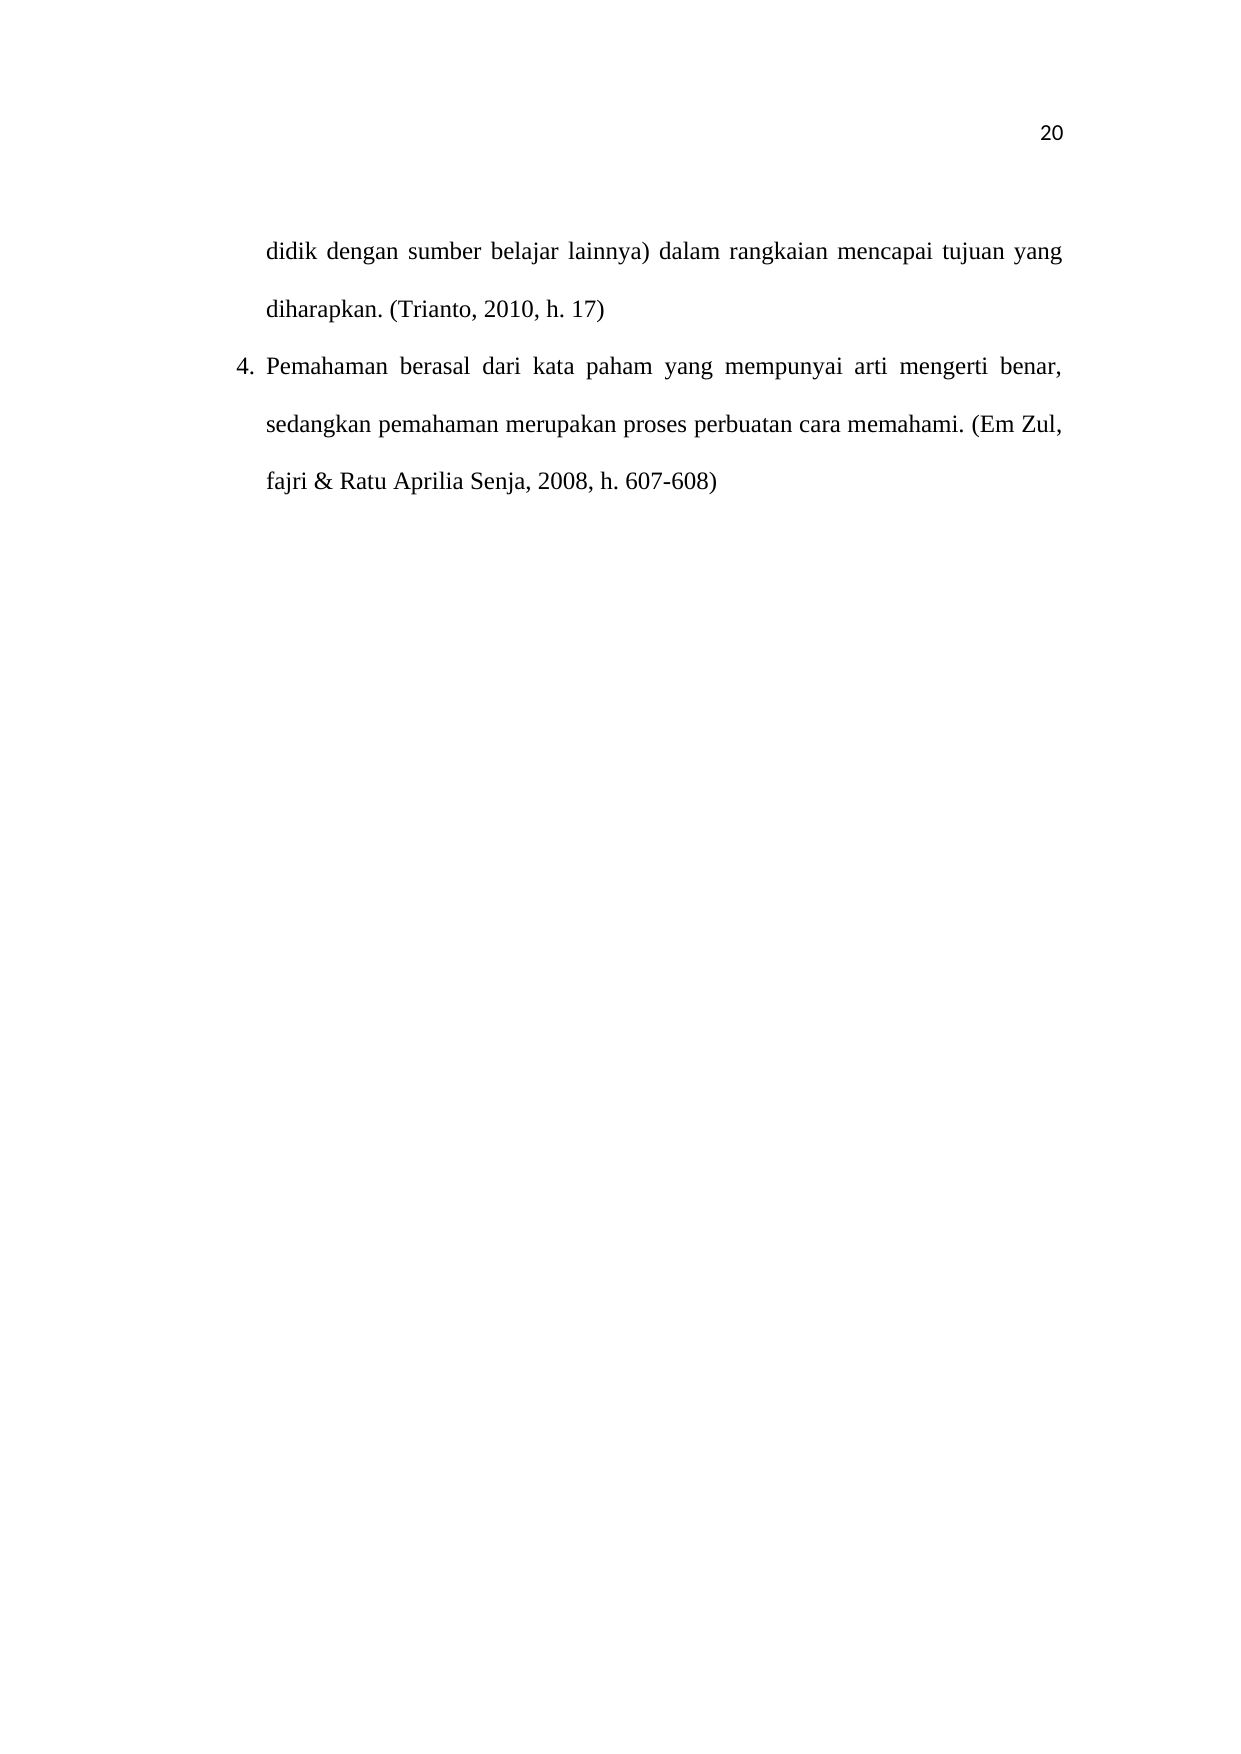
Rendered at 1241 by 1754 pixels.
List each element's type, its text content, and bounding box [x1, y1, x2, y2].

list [236, 236, 1063, 322]
list Pemahaman berasal dari kata paham yang mempunyai arti mengerti benar, sedangkan pemahaman merupakan proses perbuatan cara memahami. (Em Zul, fajri & Ratu Aprilia Senja, 2008, h. 607-608) [236, 351, 1063, 495]
